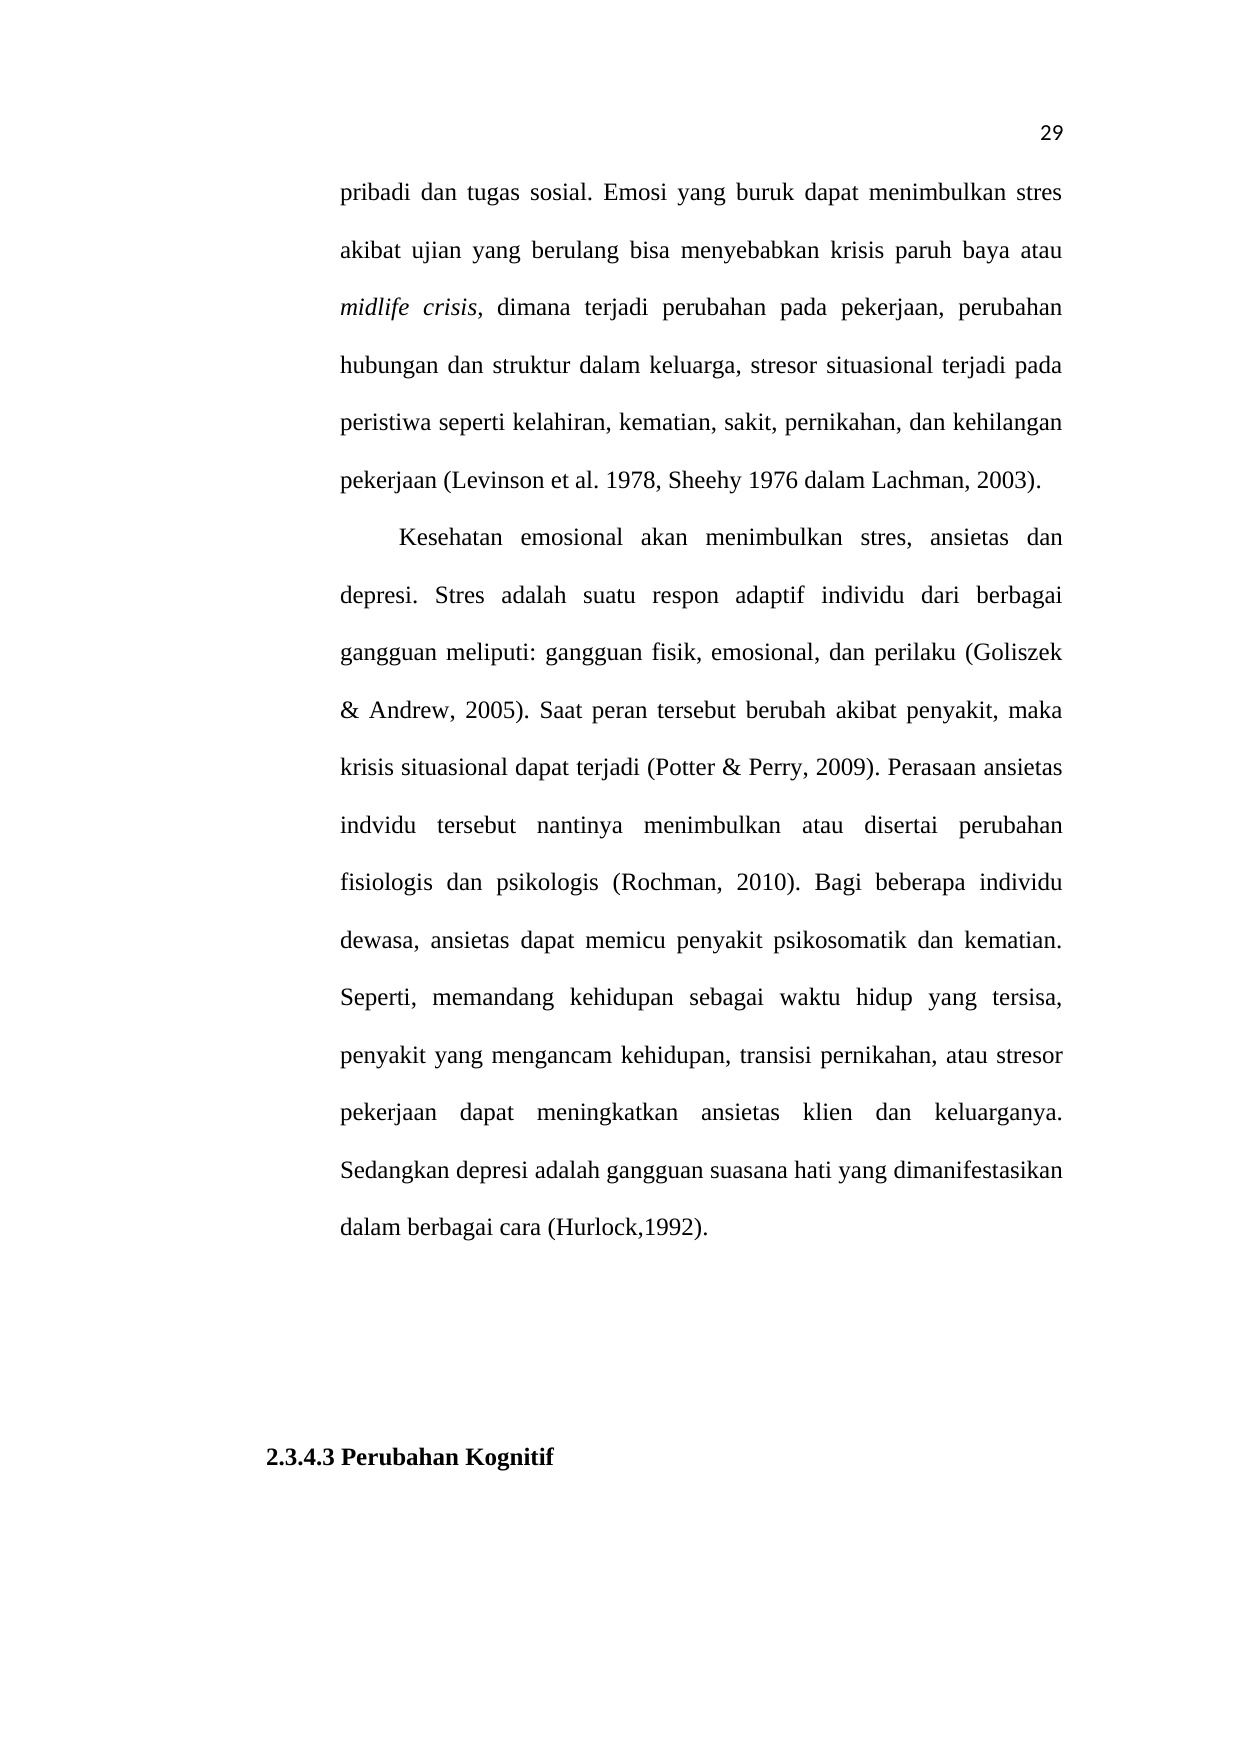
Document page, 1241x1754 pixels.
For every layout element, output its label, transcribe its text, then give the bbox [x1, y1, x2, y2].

text 2.3.4.3 Perubahan Kognitif [266, 1442, 1063, 1471]
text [340, 177, 1063, 493]
text Kesehatan emosional akan menimbulkan stres, ansietas dan depresi. Stres adalah suatu respon adaptif individu dari berbagai gangguan meliputi: gangguan fisik, emosional, dan perilaku (Goliszek & Andrew, 2005). Saat peran tersebut berubah akibat penyakit, maka krisis situasional dapat terjadi (Potter & Perry, 2009). Perasaan ansietas indvidu tersebut nantinya menimbulkan atau disertai perubahan fisiologis dan psikologis (Rochman, 2010). Bagi beberapa individu dewasa, ansietas dapat memicu penyakit psikosomatik dan kematian. Seperti, memandang kehidupan sebagai waktu hidup yang tersisa, penyakit yang mengancam kehidupan, transisi pernikahan, atau stresor pekerjaan dapat meningkatkan ansietas klien dan keluarganya. Sedangkan depresi adalah gangguan suasana hati yang dimanifestasikan dalam berbagai cara (Hurlock,1992). [340, 522, 1063, 1241]
